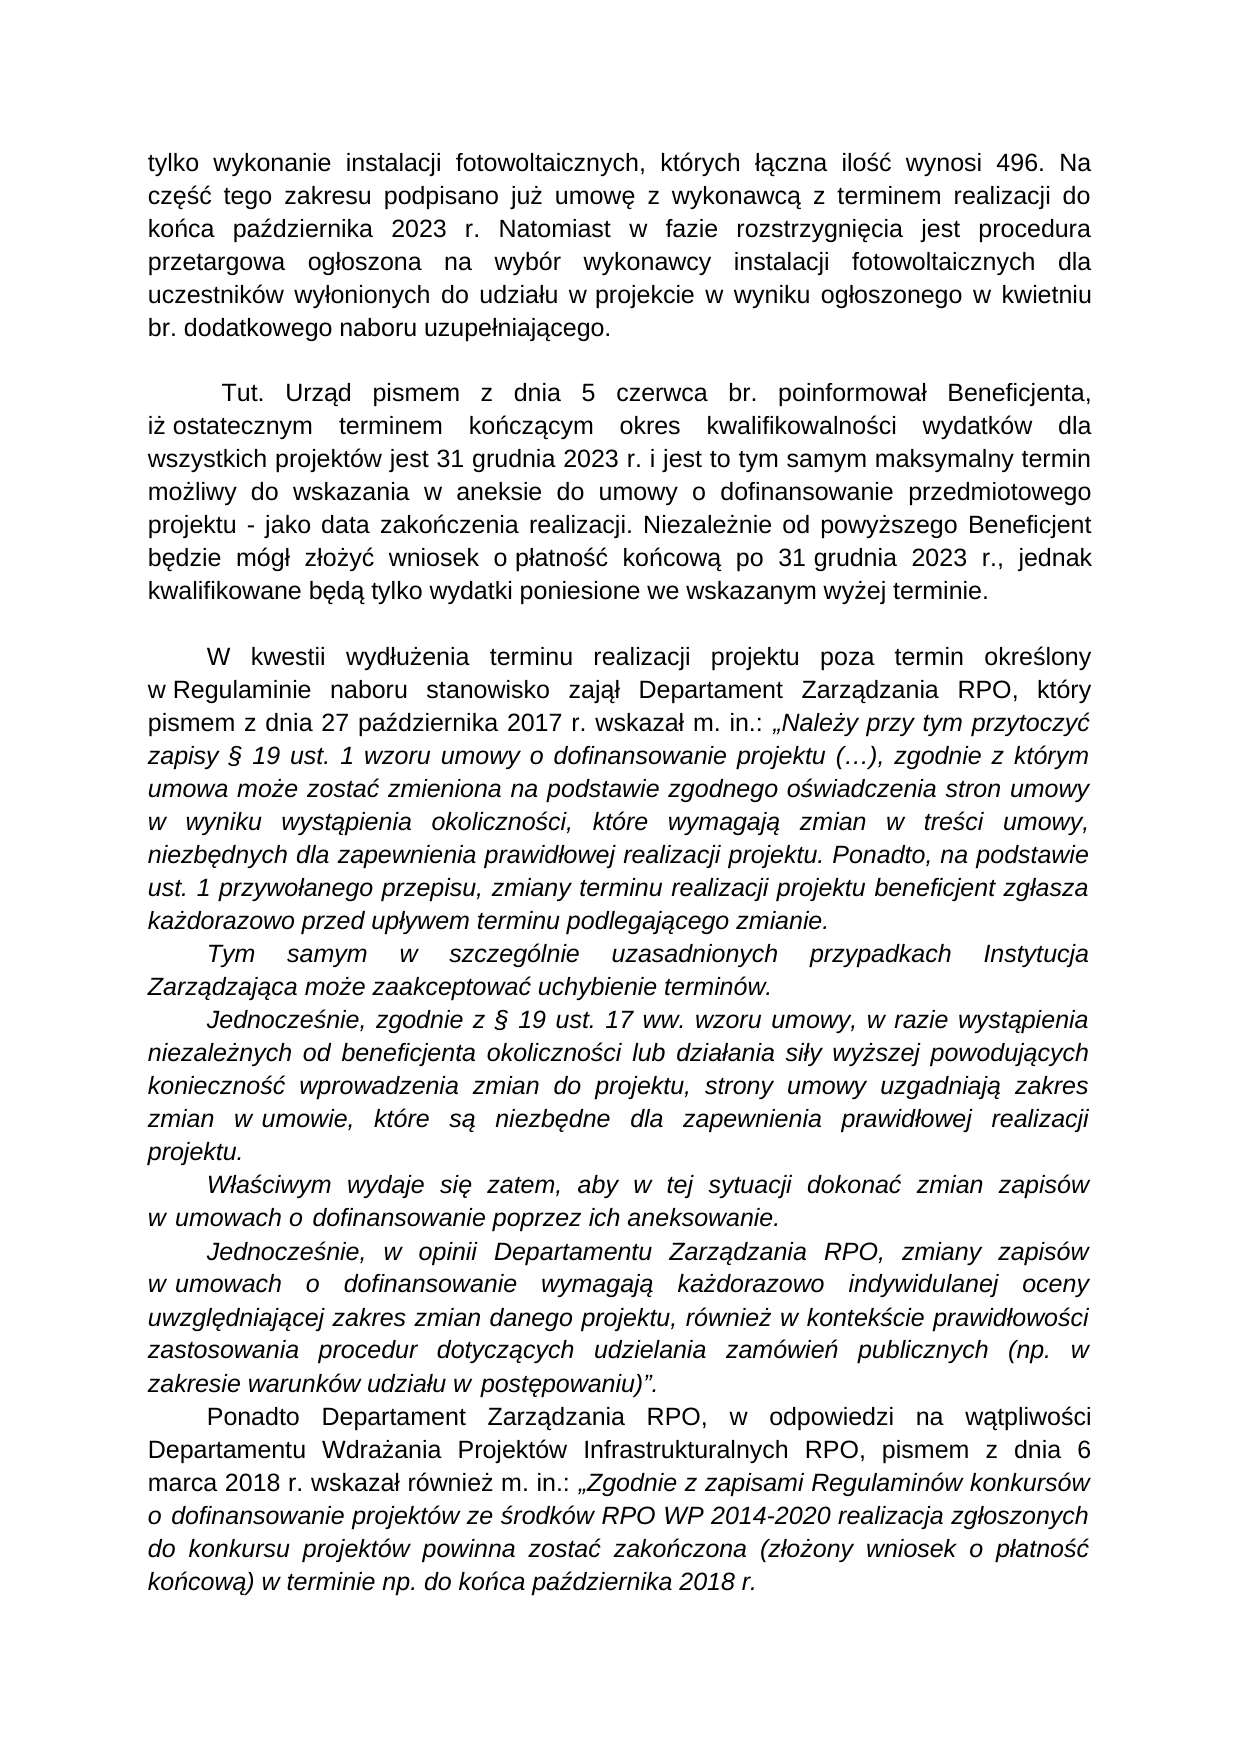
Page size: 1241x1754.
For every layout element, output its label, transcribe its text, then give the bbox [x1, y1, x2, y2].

text Tut. Urząd pismem z dnia 5 czerwca br. poinformował Beneficjenta, iż ostatecznym terminem kończącym okres kwalifikowalności wydatków dla wszystkich projektów jest 31 grudnia 2023 r. i jest to tym samym maksymalny termin możliwy do wskazania w aneksie do umowy o dofinansowanie przedmiotowego projektu - jako data zakończenia realizacji. Niezależnie od powyższego Beneficjent będzie mógł złożyć wniosek o płatność końcową po 31 grudnia 2023 r., jednak kwalifikowane będą tylko wydatki poniesione we wskazanym wyżej terminie. [148, 378, 1093, 605]
text Właściwym wydaje się zatem, aby w tej sytuacji dokonać zmian zapisów w umowach o dofinansowanie poprzez ich aneksowanie. [148, 1170, 1093, 1232]
text Ponadto Departament Zarządzania RPO, w odpowiedzi na wątpliwości Departamentu Wdrażania Projektów Infrastrukturalnych RPO, pismem z dnia 6 marca 2018 r. wskazał również m. in.: „Zgodnie z zapisami Regulaminów konkursów o dofinansowanie projektów ze środków RPO WP 2014-2020 realizacja zgłoszonych do konkursu projektów powinna zostać zakończona (złożony wniosek o płatność końcową) w terminie np. do końca października 2018 r. [148, 1402, 1093, 1595]
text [148, 148, 1093, 341]
text Jednocześnie, zgodnie z § 19 ust. 17 ww. wzoru umowy, w razie wystąpienia niezależnych od beneficjenta okoliczności lub działania siły wyższej powodujących konieczność wprowadzenia zmian do projektu, strony umowy uzgadniają zakres zmian w umowie, które są niezbędne dla zapewnienia prawidłowej realizacji projektu. [148, 1005, 1093, 1166]
text Tym samym w szczególnie uzasadnionych przypadkach Instytucja Zarządzająca może zaakceptować uchybienie terminów. [148, 939, 1093, 1001]
text Jednocześnie, w opinii Departamentu Zarządzania RPO, zmiany zapisów w umowach o dofinansowanie wymagają każdorazowo indywidulanej oceny uwzględniającej zakres zmian danego projektu, również w kontekście prawidłowości zastosowania procedur dotyczących udzielania zamówień publicznych (np. w zakresie warunków udziału w postępowaniu)”. [148, 1236, 1093, 1397]
text W kwestii wydłużenia terminu realizacji projektu poza termin określony w Regulaminie naboru stanowisko zajął Departament Zarządzania RPO, który pismem z dnia 27 października 2017 r. wskazał m. in.: „Należy przy tym przytoczyć zapisy § 19 ust. 1 wzoru umowy o dofinansowanie projektu (…), zgodnie z którym umowa może zostać zmieniona na podstawie zgodnego oświadczenia stron umowy w wyniku wystąpienia okoliczności, które wymagają zmian w treści umowy, niezbędnych dla zapewnienia prawidłowej realizacji projektu. Ponadto, na podstawie ust. 1 przywołanego przepisu, zmiany terminu realizacji projektu beneficjent zgłasza każdorazowo przed upływem terminu podlegającego zmianie. [148, 642, 1093, 935]
